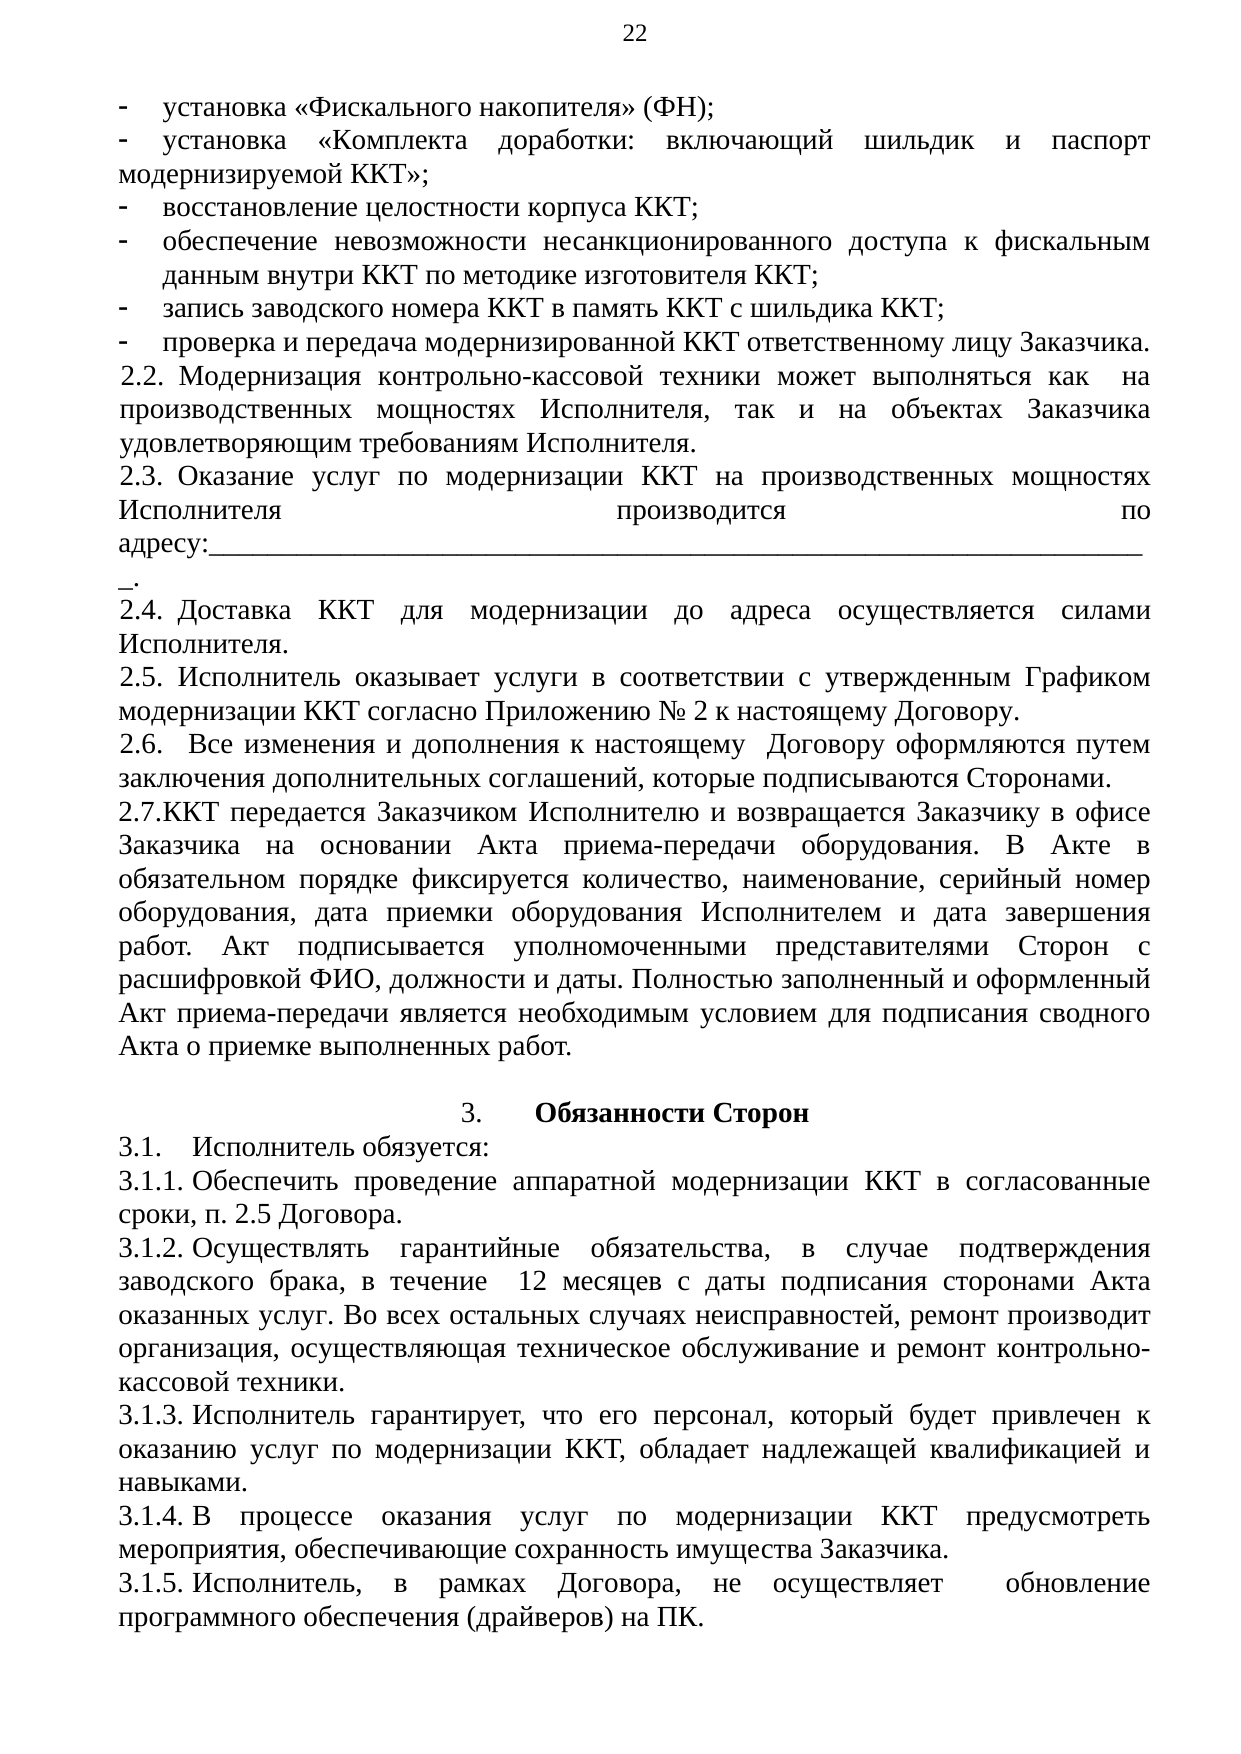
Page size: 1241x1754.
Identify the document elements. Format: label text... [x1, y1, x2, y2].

list Исполнитель гарантирует, что его персонал, который будет привлечен к оказанию услуг по модернизации ККТ, обладает надлежащей квалификацией и навыками. [118, 1397, 1152, 1498]
list Обязанности Сторон [118, 1096, 1152, 1129]
list Исполнитель, в рамках Договора, не осуществляет обновление программного обеспечения (драйверов) на ПК. [118, 1565, 1152, 1632]
list В процессе оказания услуг по модернизации ККТ предусмотреть мероприятия, обеспечивающие сохранность имущества Заказчика. [118, 1498, 1152, 1565]
list Исполнитель обязуется: [118, 1129, 1152, 1163]
list запись заводского номера ККТ в память ККТ с шильдика ККТ; [118, 290, 1152, 324]
list Обеспечить проведение аппаратной модернизации ККТ в согласованные сроки, п. 2.5 Договора. [118, 1163, 1152, 1230]
list восстановление целостности корпуса ККТ; [118, 189, 1152, 223]
list установка «Комплекта доработки: включающий шильдик и паспорт модернизируемой ККТ»; [118, 122, 1152, 189]
list проверка и передача модернизированной ККТ ответственному лицу Заказчика. [118, 324, 1152, 358]
list Исполнитель оказывает услуги в соответствии с утвержденным Графиком модернизации ККТ согласно Приложению № 2 к настоящему Договору. [118, 659, 1152, 727]
list Доставка ККТ для модернизации до адреса осуществляется силами Исполнителя. [118, 592, 1152, 659]
list Все изменения и дополнения к настоящему Договору оформляются путем заключения дополнительных соглашений, которые подписываются Сторонами. [118, 727, 1152, 794]
list Осуществлять гарантийные обязательства, в случае подтверждения заводского брака, в течение 12 месяцев с даты подписания сторонами Акта оказанных услуг. Во всех остальных случаях неисправностей, ремонт производит организация, осуществляющая техническое обслуживание и ремонт контрольно-кассовой техники. [118, 1230, 1152, 1397]
list обеспечение невозможности несанкционированного доступа к фискальным данным внутри ККТ по методике изготовителя ККТ; [118, 223, 1152, 290]
list ККТ передается Заказчиком Исполнителю и возвращается Заказчику в офисе Заказчика на основании Акта приема-передачи оборудования. В Акте в обязательном порядке фиксируется количество, наименование, серийный номер оборудования, дата приемки оборудования Исполнителем и дата завершения работ. Акт подписывается уполномоченными представителями Сторон с расшифровкой ФИО, должности и даты. Полностью заполненный и оформленный Акт приема-передачи является необходимым условием для подписания сводного Акта о приемке выполненных работ. [118, 794, 1152, 1062]
list Модернизация контрольно-кассовой техники может выполняться как на производственных мощностях Исполнителя, так и на объектах Заказчика удовлетворяющим требованиям Исполнителя. [119, 358, 1152, 458]
list Оказание услуг по модернизации ККТ на производственных мощностях Исполнителя производится по адресу:_________________________________________________________________. [118, 458, 1152, 592]
list установка «Фискального накопителя» (ФН); [118, 89, 1152, 122]
